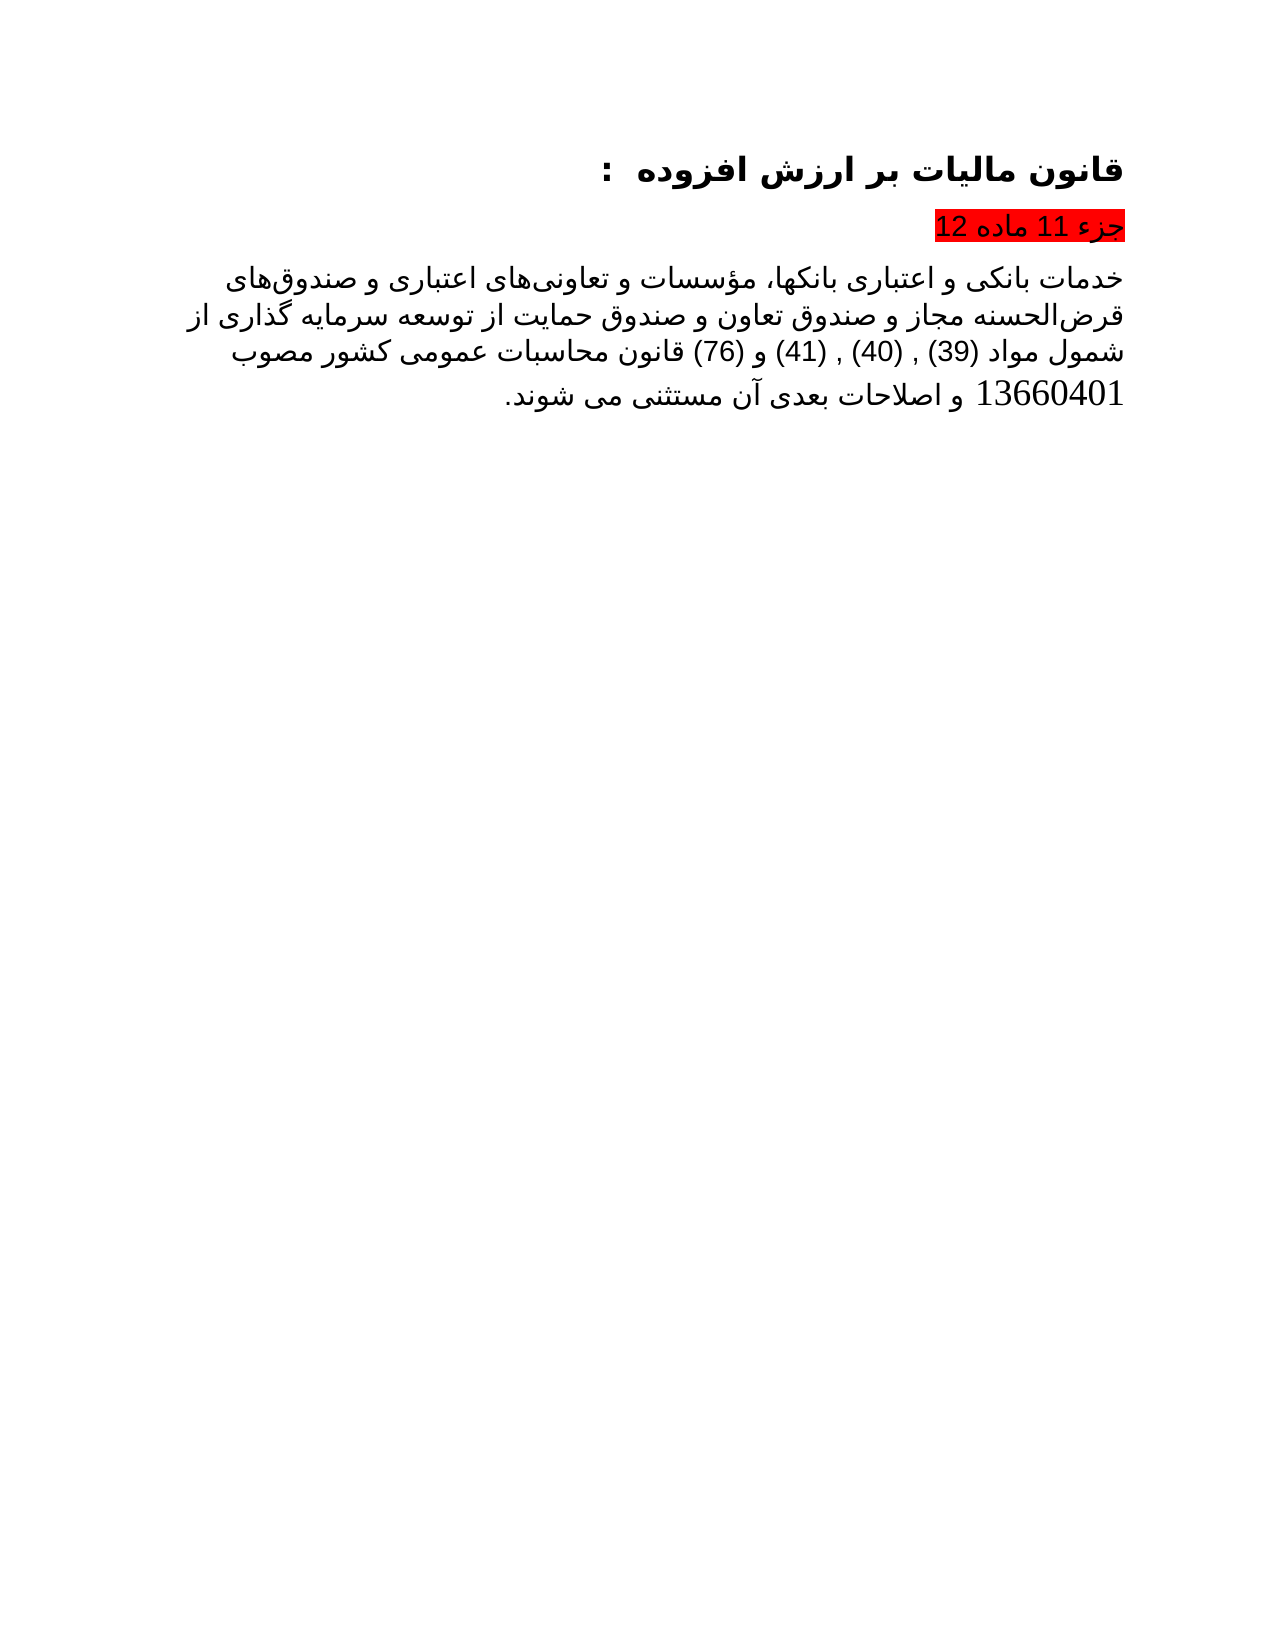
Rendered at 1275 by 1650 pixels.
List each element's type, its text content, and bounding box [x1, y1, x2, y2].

text جزء 11 ماده 12 [150, 208, 1125, 242]
text قانون مالیات بر ارزش افزوده : [150, 150, 1125, 189]
text خدمات بانکی و اعتباری بانکها، مؤسسات و تعاونی‌های اعتباری و صندوق‌های قرض‌الحسنه مجاز و صندوق تعاون و صندوق حمایت از توسعه سرمایه گذاری از شمول مواد (39) , (40) , (41) و (76) قانون محاسبات عمومی کشور مصوب  و اصلاحات بعدی آن مستثنی می شوند. [150, 261, 1125, 414]
